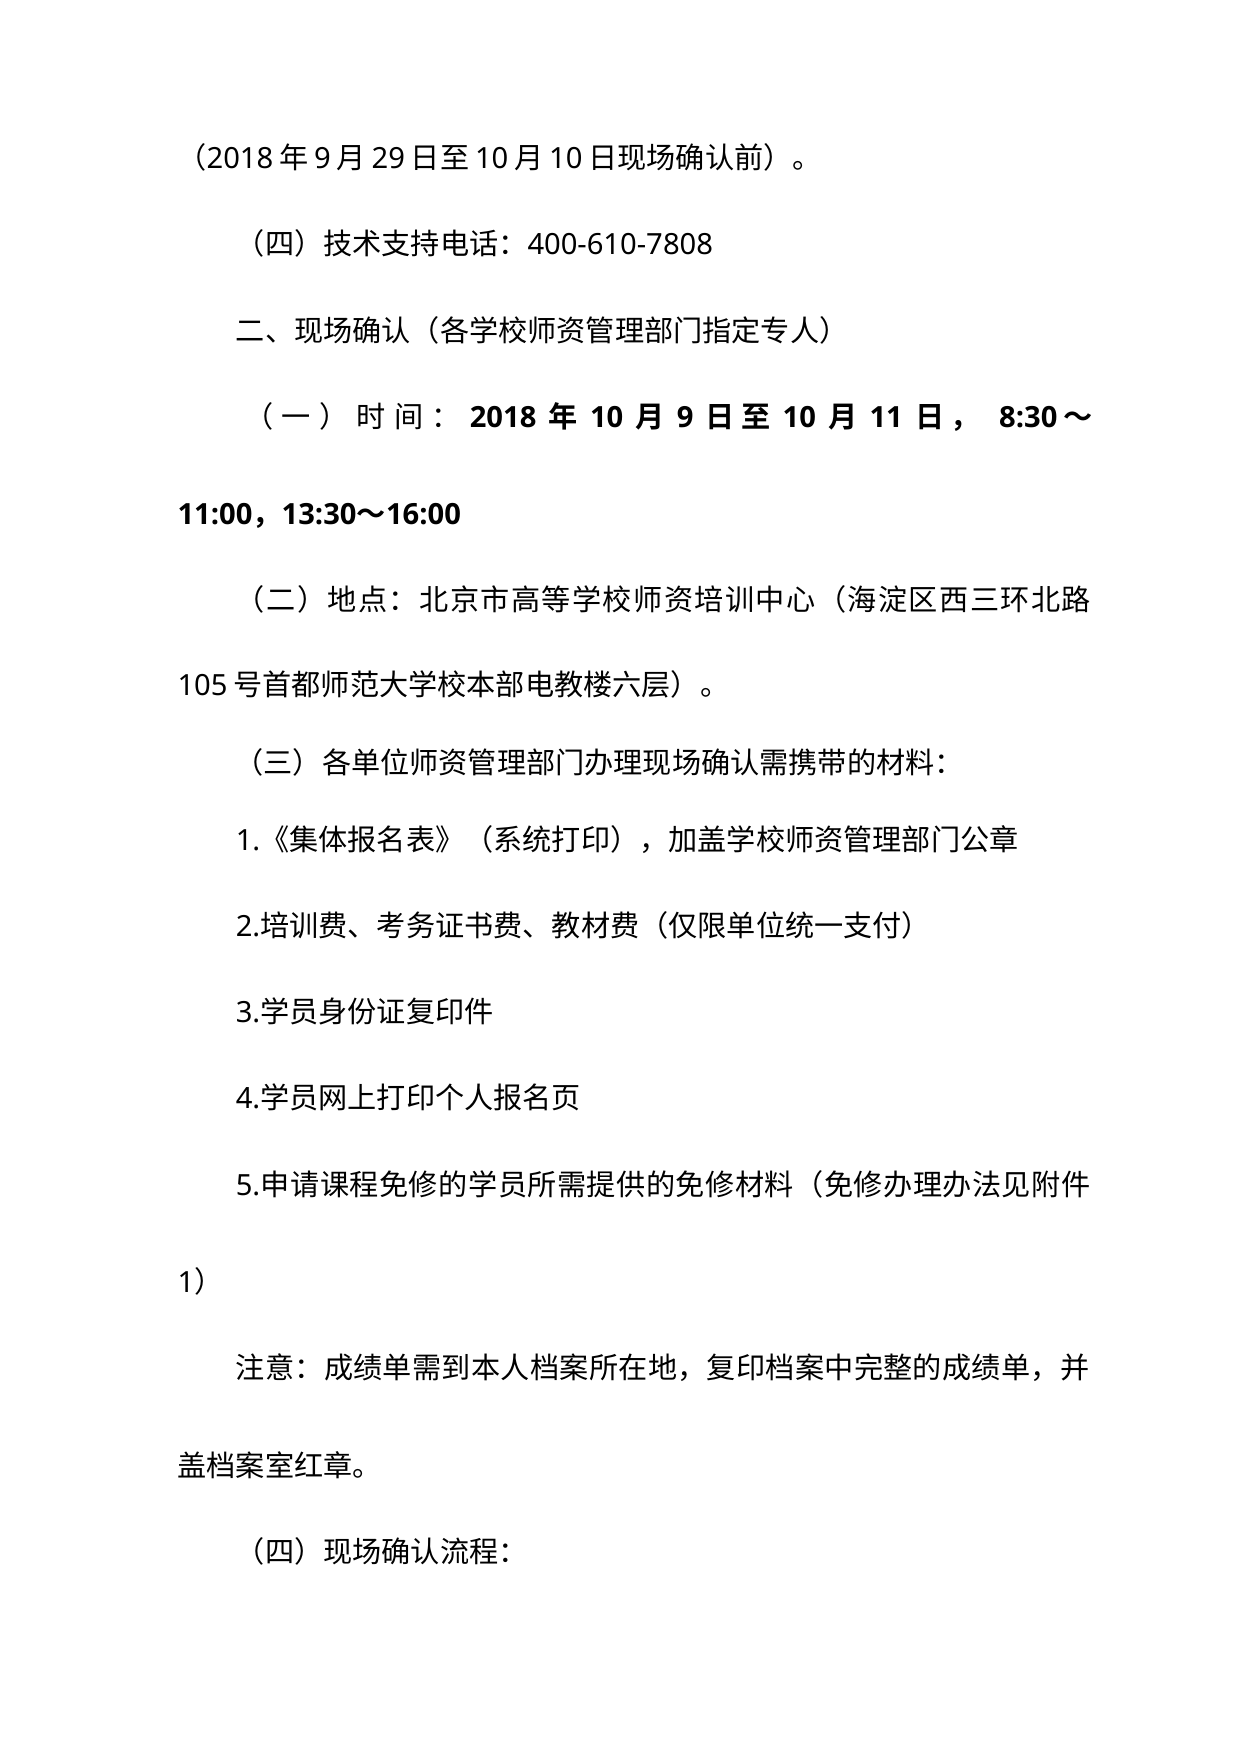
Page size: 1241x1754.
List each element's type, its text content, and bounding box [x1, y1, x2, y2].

text （一）时间：2018年10月9日至10月11日， 8:30～11:00，13:30～16:00 [177, 382, 1093, 544]
text 3.学员身份证复印件 [177, 978, 1093, 1043]
text 1.《集体报名表》（系统打印），加盖学校师资管理部门公章 [177, 805, 1093, 870]
text （四）技术支持电话：400-610-7808 [177, 210, 1093, 275]
text 5.申请课程免修的学员所需提供的免修材料（免修办理办法见附件1） [177, 1150, 1093, 1312]
text （二）地点：北京市高等学校师资培训中心（海淀区西三环北路105号首都师范大学校本部电教楼六层）。 [177, 566, 1093, 715]
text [177, 123, 1093, 188]
text （四）现场确认流程： [177, 1517, 1093, 1582]
text （三）各单位师资管理部门办理现场确认需携带的材料： [177, 728, 1093, 793]
text 4.学员网上打印个人报名页 [177, 1064, 1093, 1129]
text 2.培训费、考务证书费、教材费（仅限单位统一支付） [177, 892, 1093, 957]
text 注意：成绩单需到本人档案所在地，复印档案中完整的成绩单，并盖档案室红章。 [177, 1334, 1093, 1496]
text 二、现场确认（各学校师资管理部门指定专人） [177, 296, 1093, 361]
